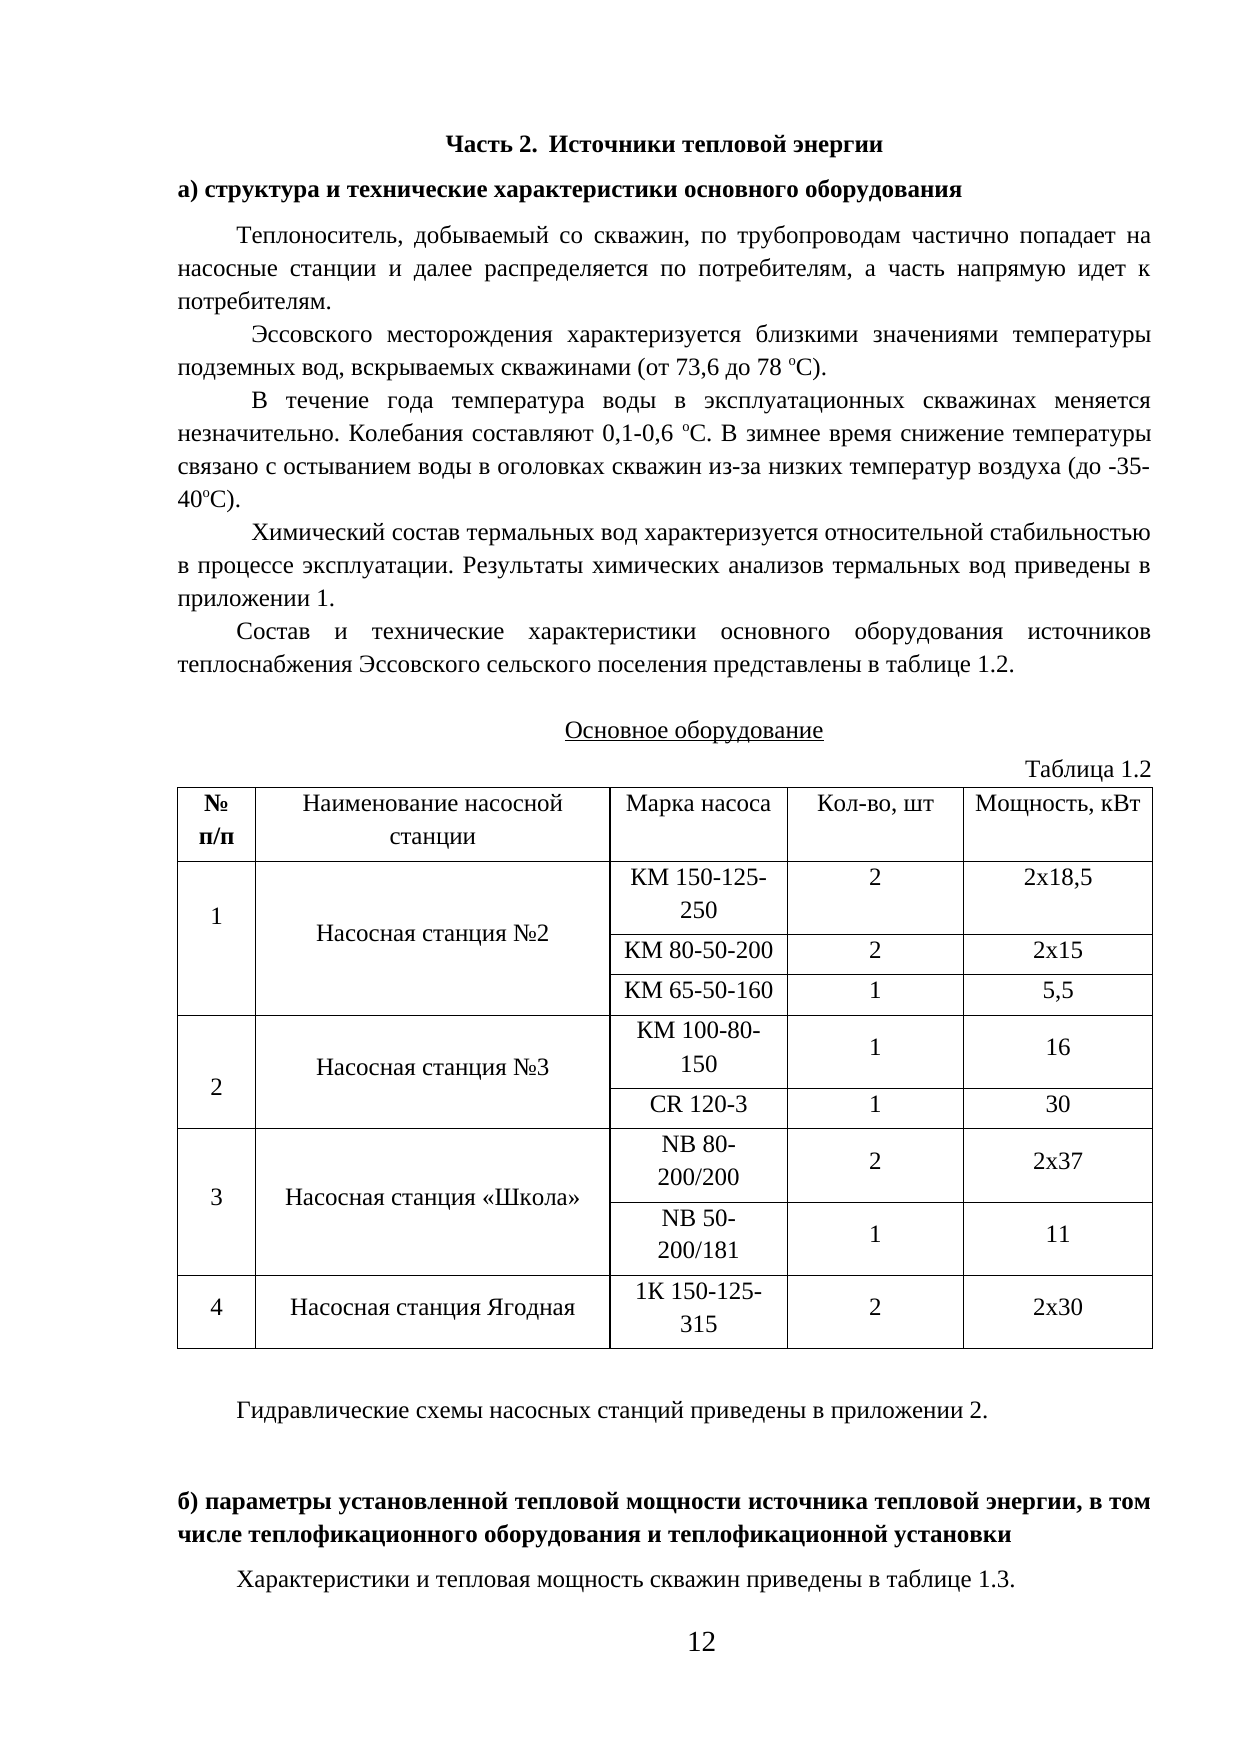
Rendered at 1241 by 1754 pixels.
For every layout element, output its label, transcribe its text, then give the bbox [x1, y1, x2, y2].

table_cell Насосная станция «Школа» [256, 1129, 609, 1275]
table_cell 5,5 [964, 975, 1152, 1014]
table_cell КМ 80-50-200 [611, 935, 787, 974]
table_cell 2 [178, 1016, 255, 1128]
table_cell КМ 65-50-160 [611, 975, 787, 1014]
table_header Мощность, кВт [964, 788, 1152, 861]
subtitle а) структура и технические характеристики основного оборудования [177, 174, 1152, 203]
table_cell 1 [788, 1016, 963, 1088]
table_cell КМ 150-125-250 [611, 862, 787, 934]
table_cell 2х15 [964, 935, 1152, 974]
table_cell КМ 100-80-150 [611, 1016, 787, 1088]
text Источники тепловой энергии [177, 129, 1152, 157]
table_header Кол-во, шт [788, 788, 963, 861]
text В течение года температура воды в эксплуатационных скважинах меняется незначительно. Колебания составляют 0,1-0,6 оС. В зимнее время снижение температуры связано с остыванием воды в оголовках скважин из-за низких температур воздуха (до -35-40оС). [177, 385, 1152, 513]
table_cell NB 80-200/200 [611, 1129, 787, 1202]
table_cell 2 [788, 862, 963, 934]
table_header Наименование насосной станции [256, 788, 609, 861]
table_cell 1 [788, 1203, 963, 1275]
table_cell 2х30 [964, 1276, 1152, 1348]
table_cell 3 [178, 1129, 255, 1275]
table_cell CR 120-3 [611, 1089, 787, 1128]
table_header № п/п [178, 788, 255, 861]
table_cell 1К 150-125-315 [611, 1276, 787, 1348]
text Основное оборудование [177, 715, 1152, 744]
text Эссовского месторождения характеризуется близкими значениями температуры подземных вод, вскрываемых скважинами (от 73,6 до 78 оС). [177, 319, 1152, 381]
text Химический состав термальных вод характеризуется относительной стабильностью в процессе эксплуатации. Результаты химических анализов термальных вод приведены в приложении 1. [177, 517, 1152, 612]
text Состав и технические характеристики основного оборудования источников теплоснабжения Эссовского сельского поселения представлены в таблице 1.2. [177, 616, 1152, 678]
text Гидравлические схемы насосных станций приведены в приложении 2. [177, 1395, 1152, 1423]
table_cell 2 [788, 1129, 963, 1202]
table_cell 2 [788, 1276, 963, 1348]
table_cell 2х37 [964, 1129, 1152, 1202]
table_cell 1 [788, 1089, 963, 1128]
table_cell 4 [178, 1276, 255, 1348]
text Характеристики и тепловая мощность скважин приведены в таблице 1.3. [177, 1564, 1152, 1593]
table_cell 1 [788, 975, 963, 1014]
table_cell 30 [964, 1089, 1152, 1128]
table_cell 11 [964, 1203, 1152, 1275]
table_cell 1 [178, 862, 255, 1014]
table_cell 2 [788, 935, 963, 974]
subtitle б) параметры установленной тепловой мощности источника тепловой энергии, в том числе теплофикационного оборудования и теплофикационной установки [177, 1486, 1152, 1548]
table_header Марка насоса [611, 788, 787, 861]
table_cell 2х18,5 [964, 862, 1152, 934]
table_cell NB 50-200/181 [611, 1203, 787, 1275]
text Теплоноситель, добываемый со скважин, по трубопроводам частично попадает на насосные станции и далее распределяется по потребителям, а часть напрямую идет к потребителям. [177, 220, 1152, 314]
table_cell Насосная станция №3 [256, 1016, 609, 1128]
table_cell Насосная станция Ягодная [256, 1276, 609, 1348]
table_cell Насосная станция №2 [256, 862, 609, 1014]
table_cell 16 [964, 1016, 1152, 1088]
text Таблица 1.2 [177, 754, 1152, 783]
